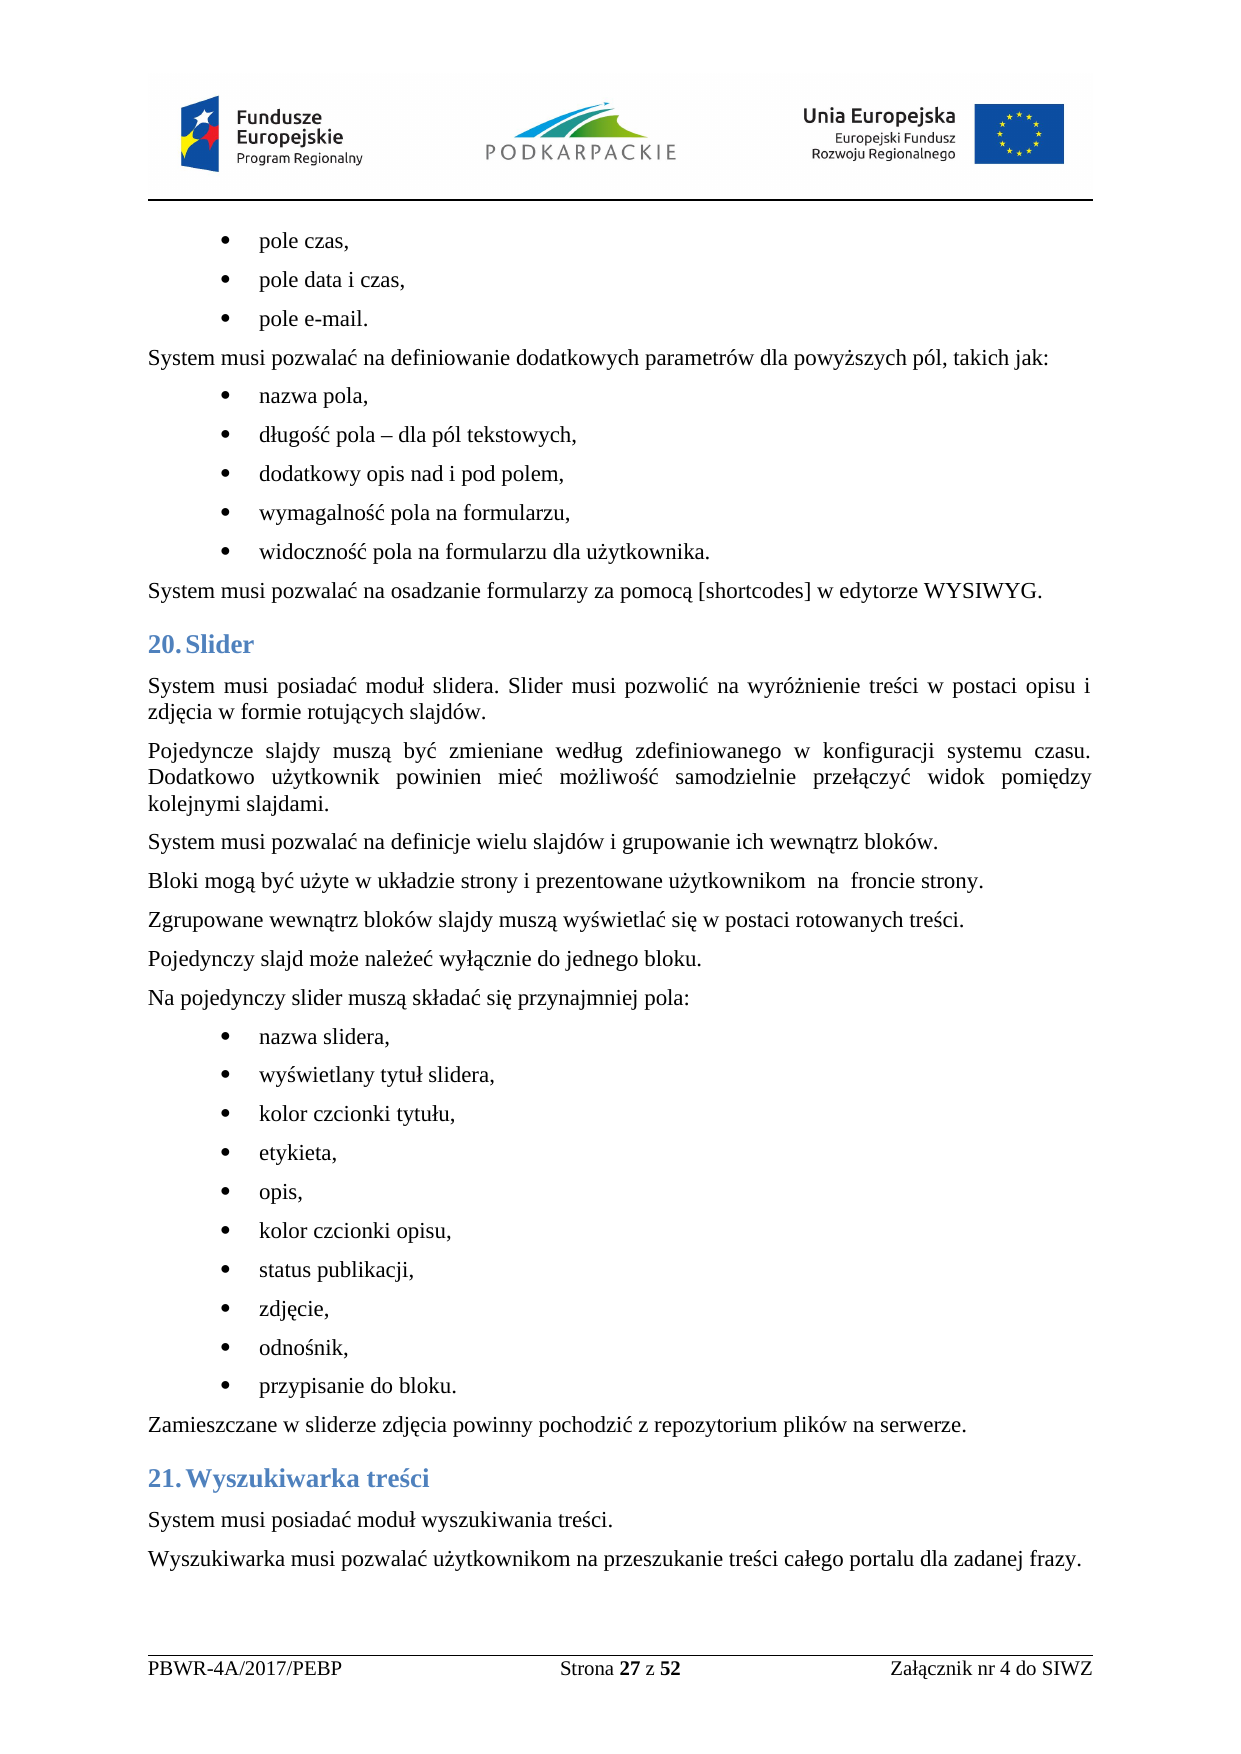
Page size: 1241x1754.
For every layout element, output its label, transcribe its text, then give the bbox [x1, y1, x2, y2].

list pole czas, [221, 227, 1093, 253]
list widoczność pola na formularzu dla użytkownika. [221, 538, 1093, 564]
list status publikacji, [221, 1256, 1093, 1282]
list pole data i czas, [221, 266, 1093, 292]
list kolor czcionki tytułu, [221, 1100, 1093, 1127]
subtitle Slider [148, 628, 1093, 659]
text Pojedyncze slajdy muszą być zmieniane według zdefiniowanego w konfiguracji systemu czasu. Dodatkowo użytkownik powinien mieć możliwość samodzielnie przełączyć widok pomiędzy kolejnymi slajdami. [148, 737, 1093, 816]
text Zamieszczane w sliderze zdjęcia powinny pochodzić z repozytorium plików na serwerze. [148, 1411, 1093, 1438]
text System musi posiadać moduł wyszukiwania treści. [148, 1506, 1093, 1533]
text System musi posiadać moduł slidera. Slider musi pozwolić na wyróżnienie treści w postaci opisu i zdjęcia w formie rotujących slajdów. [148, 672, 1093, 724]
text Bloki mogą być użyte w układzie strony i prezentowane użytkownikom na froncie strony. [148, 867, 1093, 894]
list nazwa slidera, [221, 1023, 1093, 1049]
text Pojedynczy slajd może należeć wyłącznie do jednego bloku. [148, 945, 1093, 971]
list wyświetlany tytuł slidera, [221, 1062, 1093, 1088]
list wymagalność pola na formularzu, [221, 499, 1093, 525]
list przypisanie do bloku. [221, 1372, 1093, 1399]
subtitle Wyszukiwarka treści [148, 1463, 1093, 1494]
text System musi pozwalać na osadzanie formularzy za pomocą [shortcodes] w edytorze WYSIWYG. [148, 577, 1093, 603]
list zdjęcie, [221, 1295, 1093, 1321]
list kolor czcionki opisu, [221, 1217, 1093, 1243]
list nazwa pola, [221, 382, 1093, 409]
list opis, [221, 1178, 1093, 1204]
list dodatkowy opis nad i pod polem, [221, 460, 1093, 486]
text Zgrupowane wewnątrz bloków slajdy muszą wyświetlać się w postaci rotowanych treści. [148, 906, 1093, 932]
list odnośnik, [221, 1333, 1093, 1360]
text System musi pozwalać na definiowanie dodatkowych parametrów dla powyższych pól, takich jak: [148, 343, 1093, 370]
list etykieta, [221, 1139, 1093, 1166]
text Wyszukiwarka musi pozwalać użytkownikom na przeszukanie treści całego portalu dla zadanej frazy. [148, 1545, 1093, 1571]
text Na pojedynczy slider muszą składać się przynajmniej pola: [148, 984, 1093, 1010]
list długość pola – dla pól tekstowych, [221, 421, 1093, 448]
list pole e-mail. [221, 305, 1093, 331]
text System musi pozwalać na definicje wielu slajdów i grupowanie ich wewnątrz bloków. [148, 828, 1093, 855]
picture [147, 73, 1093, 197]
